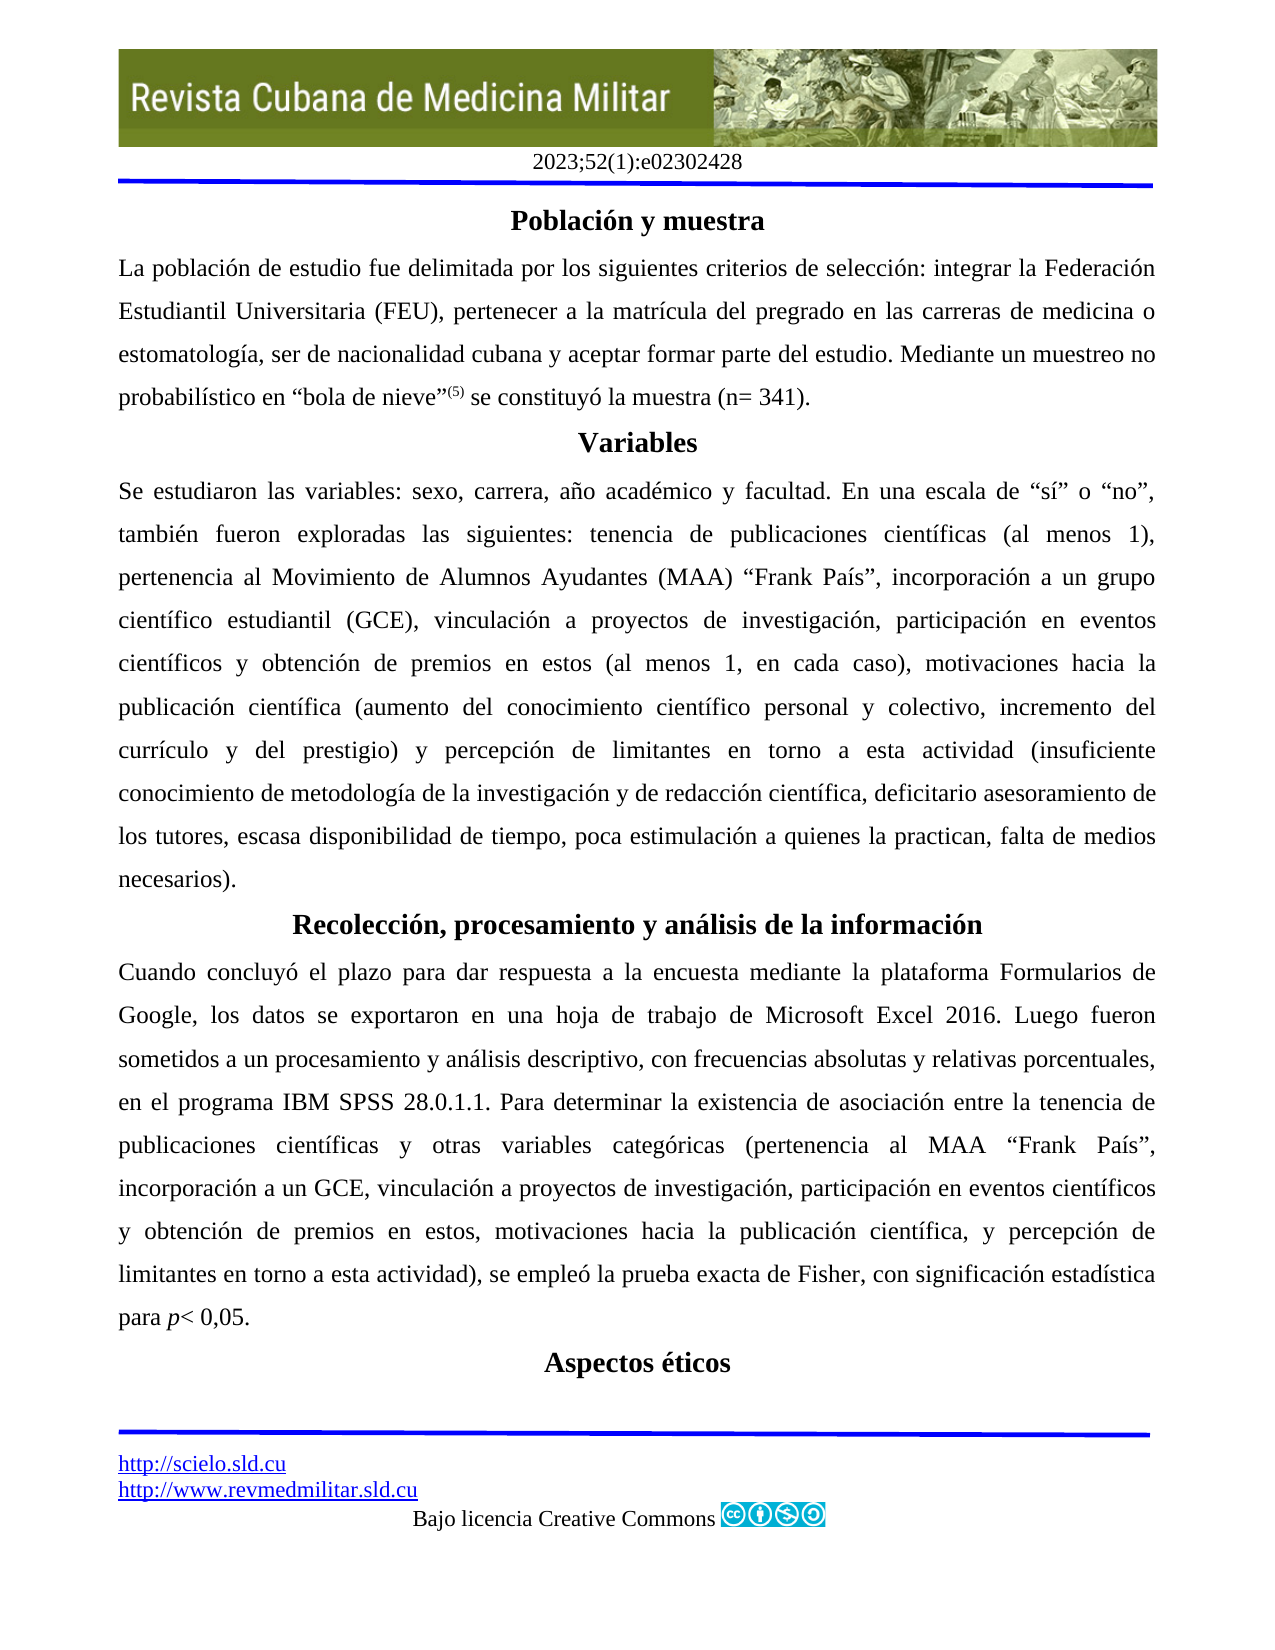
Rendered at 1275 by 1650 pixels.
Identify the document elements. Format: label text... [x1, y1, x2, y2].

text Variables [118, 426, 1157, 459]
text Población y muestra [118, 203, 1157, 236]
picture [118, 49, 1158, 147]
text La población de estudio fue delimitada por los siguientes criterios de selección: integrar la Federación Estudiantil Universitaria (FEU), pertenecer a la matrícula del pregrado en las carreras de medicina o estomatología, ser de nacionalidad cubana y aceptar formar parte del estudio. Mediante un muestreo no probabilístico en “bola de nieve”(5) se constituyó la muestra (n= 341). [118, 253, 1157, 411]
text Aspectos éticos [118, 1346, 1157, 1379]
text Recolección, procesamiento y análisis de la información [118, 907, 1157, 941]
text Se estudiaron las variables: sexo, carrera, año académico y facultad. En una escala de “sí” o “no”, también fueron exploradas las siguientes: tenencia de publicaciones científicas (al menos 1), pertenencia al Movimiento de Alumnos Ayudantes (MAA) “Frank País”, incorporación a un grupo científico estudiantil (GCE), vinculación a proyectos de investigación, participación en eventos científicos y obtención de premios en estos (al menos 1, en cada caso), motivaciones hacia la publicación científica (aumento del conocimiento científico personal y colectivo, incremento del currículo y del prestigio) y percepción de limitantes en torno a esta actividad (insuficiente conocimiento de metodología de la investigación y de redacción científica, deficitario asesoramiento de los tutores, escasa disponibilidad de tiempo, poca estimulación a quienes la practican, falta de medios necesarios). [118, 476, 1157, 893]
text Cuando concluyó el plazo para dar respuesta a la encuesta mediante la plataforma Formularios de Google, los datos se exportaron en una hoja de trabajo de Microsoft Excel 2016. Luego fueron sometidos a un procesamiento y análisis descriptivo, con frecuencias absolutas y relativas porcentuales, en el programa IBM SPSS 28.0.1.1. Para determinar la existencia de asociación entre la tenencia de publicaciones científicas y otras variables categóricas (pertenencia al MAA “Frank País”, incorporación a un GCE, vinculación a proyectos de investigación, participación en eventos científicos y obtención de premios en estos, motivaciones hacia la publicación científica, y percepción de limitantes en torno a esta actividad), se empleó la prueba exacta de Fisher, con significación estadística para p< 0,05. [118, 957, 1157, 1331]
picture [720, 1502, 826, 1527]
